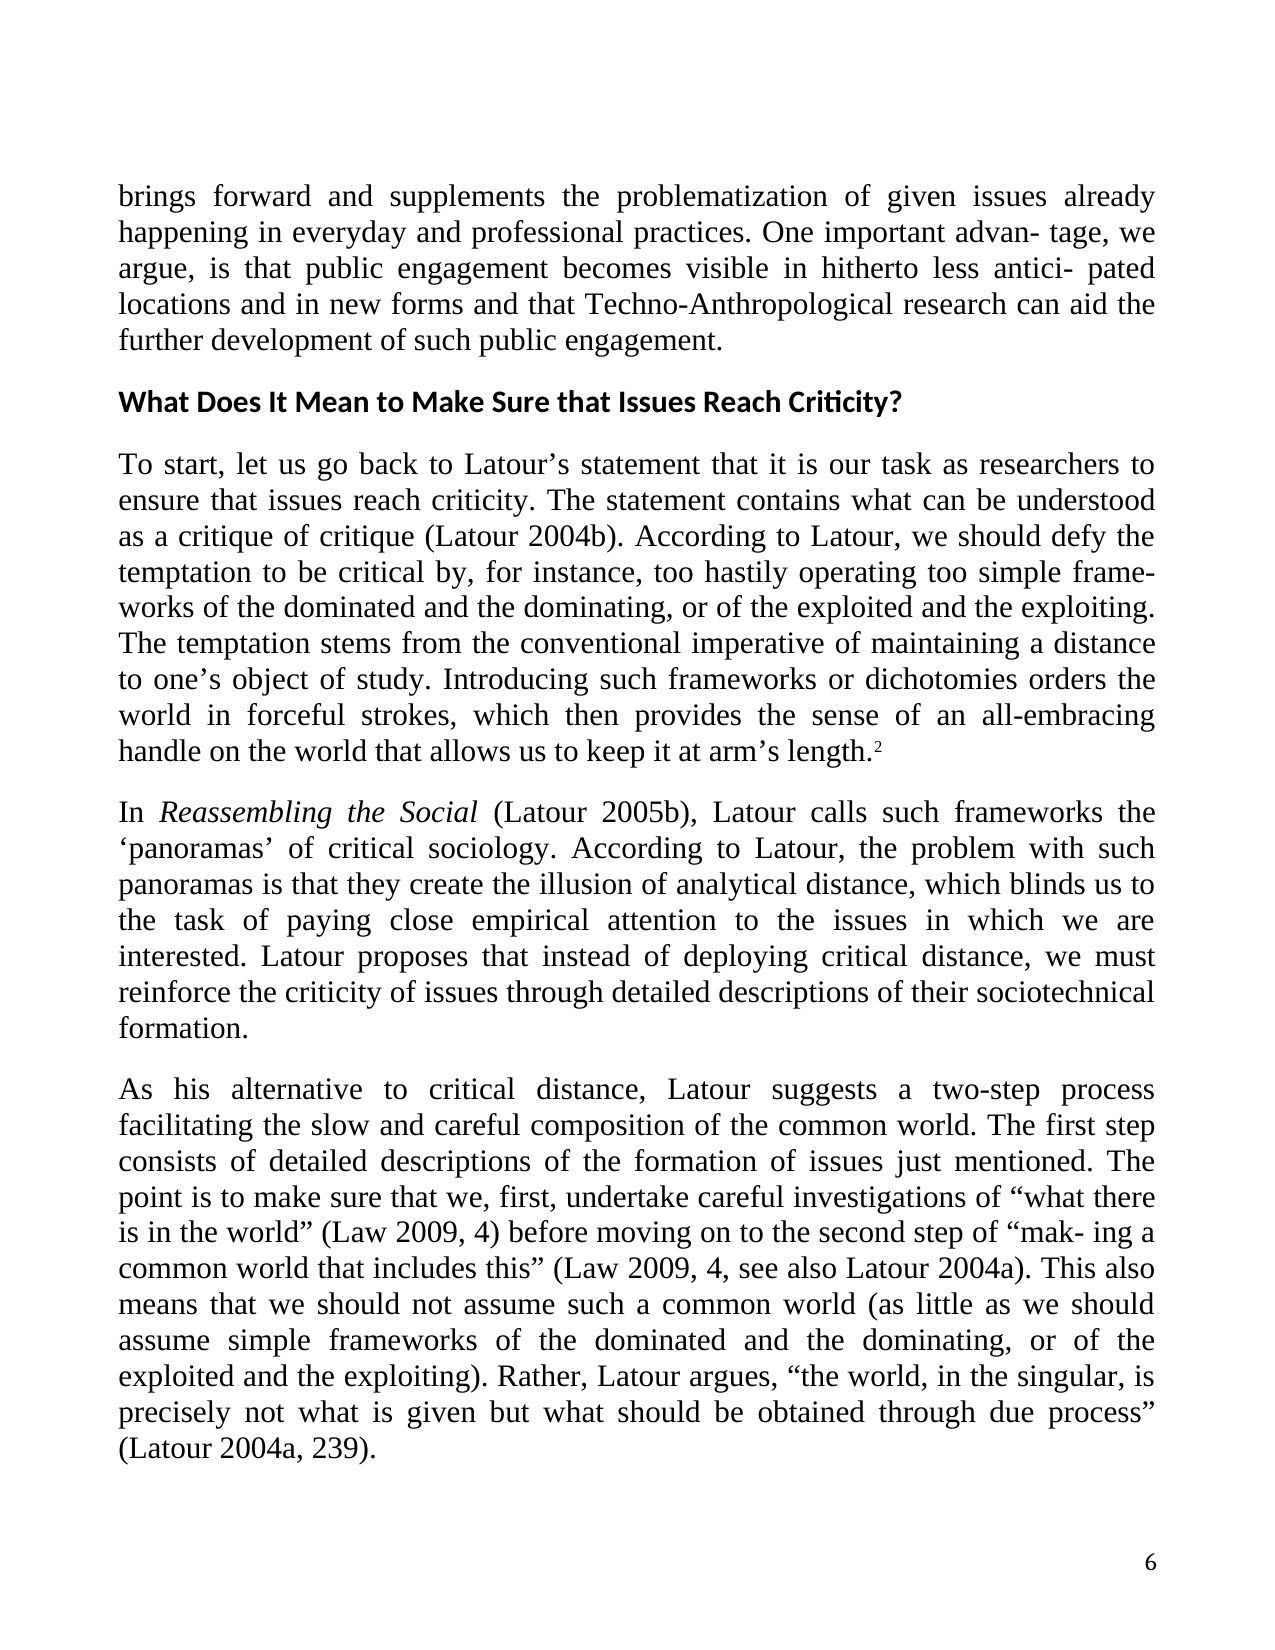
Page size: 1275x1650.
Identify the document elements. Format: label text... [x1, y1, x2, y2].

text To start, let us go back to Latour’s statement that it is our task as researchers to ensure that issues reach criticity. The statement contains what can be understood as a critique of critique (Latour 2004b). According to Latour, we should defy the temptation to be critical by, for instance, too hastily operating too simple frame- works of the dominated and the dominating, or of the exploited and the exploiting. The temptation stems from the conventional imperative of maintaining a distance to one’s object of study. Introducing such frameworks or dichotomies orders the world in forceful strokes, which then provides the sense of an all-embracing handle on the world that allows us to keep it at arm’s length.2 [118, 445, 1157, 768]
text In Reassembling the Social (Latour 2005b), Latour calls such frameworks the ‘panoramas’ of critical sociology. According to Latour, the problem with such panoramas is that they create the illusion of analytical distance, which blinds us to the task of paying close empirical attention to the issues in which we are interested. Latour proposes that instead of deploying critical distance, we must reinforce the criticity of issues through detailed descriptions of their sociotechnical formation. [118, 793, 1157, 1045]
text As his alternative to critical distance, Latour suggests a two-step process facilitating the slow and careful composition of the common world. The first step consists of detailed descriptions of the formation of issues just mentioned. The point is to make sure that we, first, undertake careful investigations of “what there is in the world” (Law 2009, 4) before moving on to the second step of “mak- ing a common world that includes this” (Law 2009, 4, see also Latour 2004a). This also means that we should not assume such a common world (as little as we should assume simple frameworks of the dominated and the dominating, or of the exploited and the exploiting). Rather, Latour argues, “the world, in the singular, is precisely not what is given but what should be obtained through due process” (Latour 2004a, 239). [118, 1070, 1157, 1465]
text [118, 177, 1157, 357]
text What Does It Mean to Make Sure that Issues Reach Criticity? [118, 382, 1157, 420]
